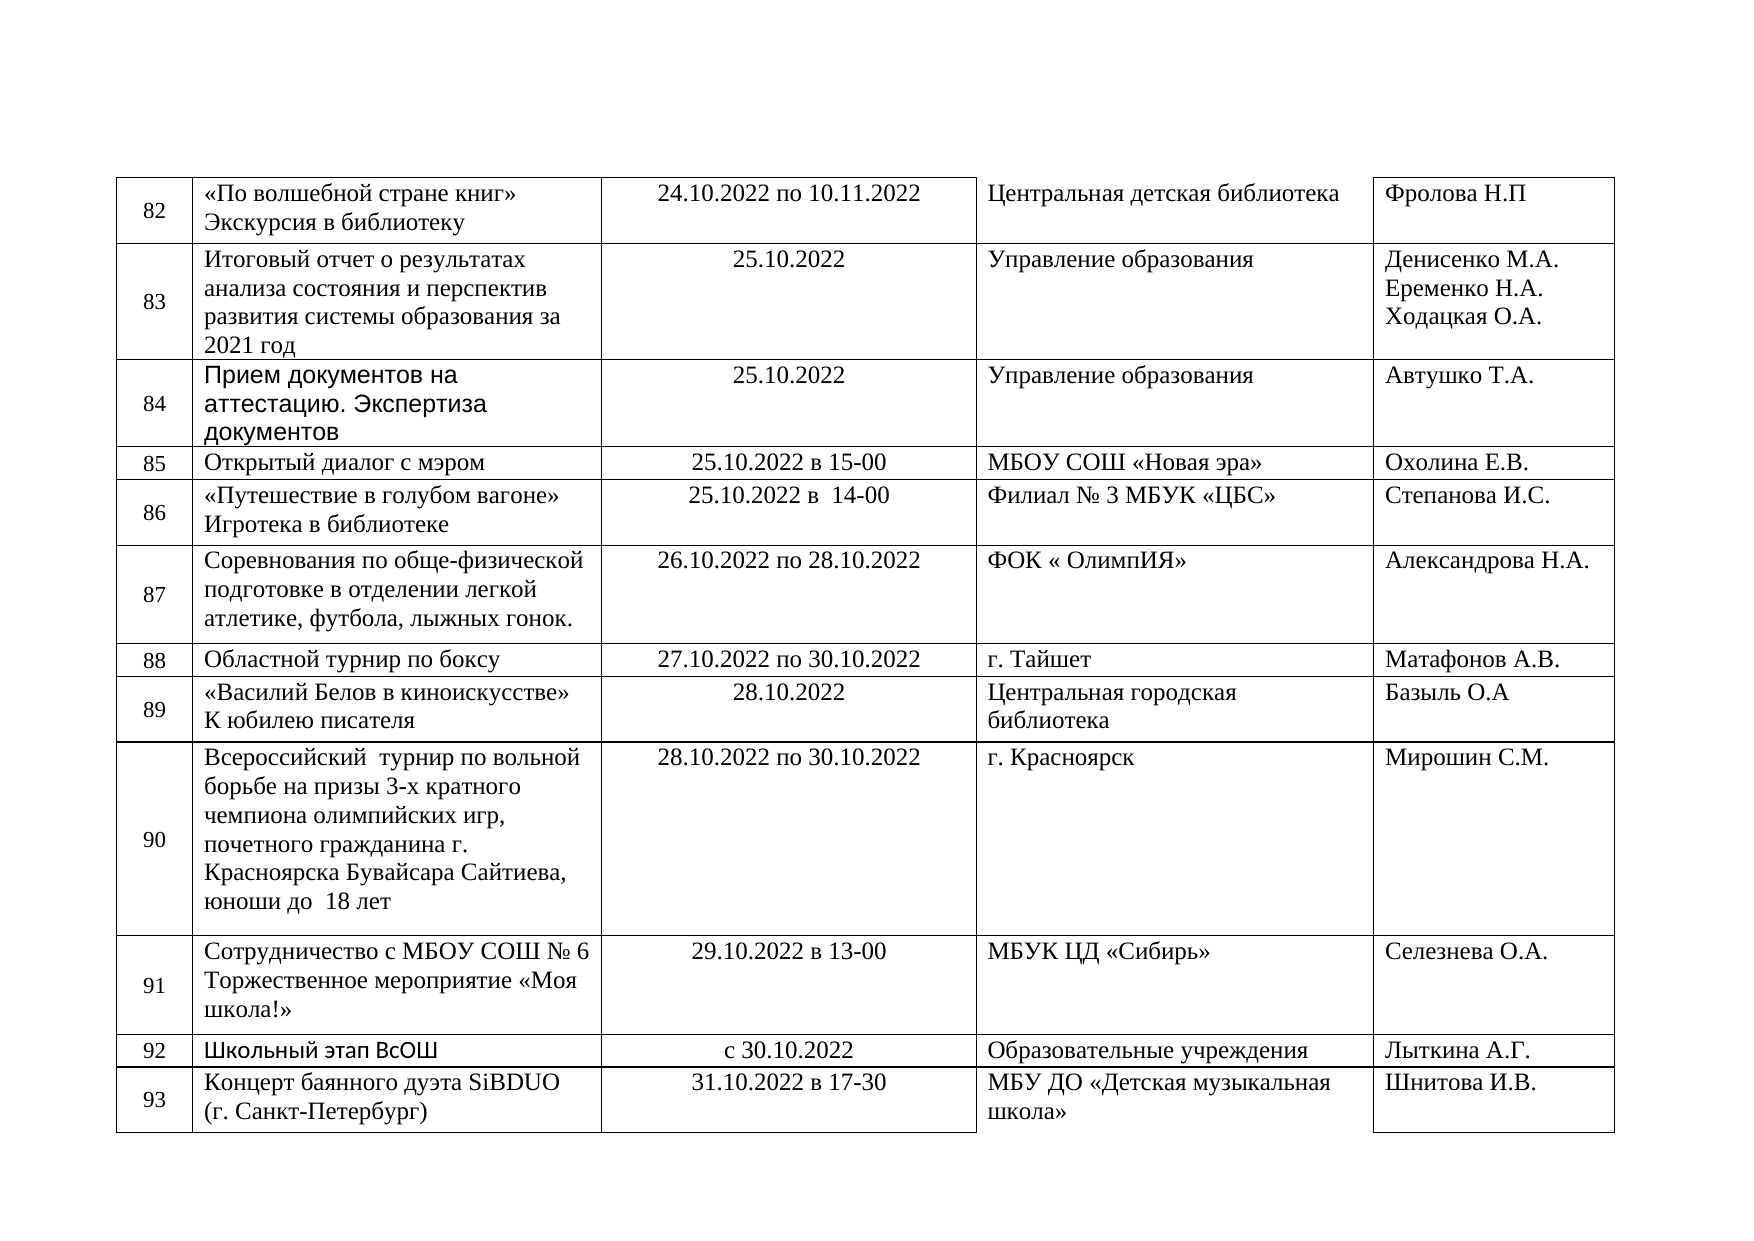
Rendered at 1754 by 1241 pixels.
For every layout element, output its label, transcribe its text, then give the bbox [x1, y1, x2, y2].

table_cell 24.10.2022 по 10.11.2022 [602, 178, 976, 243]
table_cell Центральная городская библиотека [977, 677, 1373, 741]
table_cell Матафонов А.В. [1374, 644, 1614, 676]
table_cell Фролова Н.П [1374, 178, 1614, 243]
table_cell с 30.10.2022 [602, 1035, 976, 1066]
table_cell 92 [117, 1035, 192, 1066]
table_cell 28.10.2022 [602, 677, 976, 741]
table_cell 25.10.2022 в 14-00 [602, 480, 976, 544]
table_cell 28.10.2022 по 30.10.2022 [602, 743, 976, 935]
table_cell Селезнева О.А. [1374, 936, 1614, 1034]
table_cell 82 [117, 178, 192, 243]
table_cell Александрова Н.А. [1374, 546, 1614, 643]
table_cell Образовательные учреждения [977, 1035, 1373, 1066]
table_cell 86 [117, 480, 192, 544]
table_cell 87 [117, 546, 192, 643]
table_cell 88 [117, 644, 192, 676]
table_cell 29.10.2022 в 13-00 [602, 936, 976, 1034]
table_cell 90 [117, 743, 192, 935]
table_cell Денисенко М.А. Еременко Н.А. Ходацкая О.А. [1374, 244, 1614, 359]
table_cell 27.10.2022 по 30.10.2022 [602, 644, 976, 676]
table_cell Шнитова И.В. [1374, 1068, 1614, 1132]
table_cell Мирошин С.М. [1374, 743, 1614, 935]
table_cell 84 [117, 360, 192, 446]
table_cell 25.10.2022 в 15-00 [602, 447, 976, 479]
table_cell Концерт баянного дуэта SiBDUO (г. Санкт-Петербург) [193, 1068, 601, 1132]
table_cell Итоговый отчет о результатах анализа состояния и перспектив развития системы образования за 2021 год [193, 244, 601, 359]
table_cell 31.10.2022 в 17-30 [602, 1068, 976, 1132]
table_cell «Василий Белов в киноискусстве» К юбилею писателя [193, 677, 601, 741]
table_cell МБУК ЦД «Сибирь» [977, 936, 1373, 1034]
table_cell МБУ ДО «Детская музыкальная школа» [977, 1068, 1373, 1132]
table_cell Автушко Т.А. [1374, 360, 1614, 446]
table_cell Лыткина А.Г. [1374, 1035, 1614, 1066]
table_cell Степанова И.С. [1374, 480, 1614, 544]
table_cell Охолина Е.В. [1374, 447, 1614, 479]
table_cell Управление образования [977, 360, 1373, 446]
table_cell «По волшебной стране книг» Экскурсия в библиотеку [193, 178, 601, 243]
table_cell г. Тайшет [977, 644, 1373, 676]
table_cell Всероссийский турнир по вольной борьбе на призы 3-х кратного чемпиона олимпийских игр, почетного гражданина г. Красноярска Бувайсара Сайтиева, юноши до 18 лет [193, 743, 601, 935]
table_cell Прием документов на аттестацию. Экспертиза документов [193, 360, 601, 446]
table_cell Соревнования по обще-физической подготовке в отделении легкой атлетике, футбола, лыжных гонок. [193, 546, 601, 643]
table_cell МБОУ СОШ «Новая эра» [977, 447, 1373, 479]
table_cell 26.10.2022 по 28.10.2022 [602, 546, 976, 643]
table_cell 83 [117, 244, 192, 359]
table_cell г. Красноярск [977, 743, 1373, 935]
table_cell Базыль О.А [1374, 677, 1614, 741]
table_cell Школьный этап ВсОШ [193, 1035, 601, 1066]
table_cell 93 [117, 1068, 192, 1132]
table_cell 85 [117, 447, 192, 479]
table_cell 91 [117, 936, 192, 1034]
table_cell Открытый диалог с мэром [193, 447, 601, 479]
table_cell Управление образования [977, 244, 1373, 359]
table_cell Сотрудничество с МБОУ СОШ № 6 Торжественное мероприятие «Моя школа!» [193, 936, 601, 1034]
table_cell Центральная детская библиотека [977, 177, 1373, 243]
table_cell ФОК « ОлимпИЯ» [977, 546, 1373, 643]
table_cell 25.10.2022 [602, 244, 976, 359]
table_cell 89 [117, 677, 192, 741]
table_cell Филиал № 3 МБУК «ЦБС» [977, 480, 1373, 544]
table_cell Областной турнир по боксу [193, 644, 601, 676]
table_cell «Путешествие в голубом вагоне» Игротека в библиотеке [193, 480, 601, 544]
table_cell 25.10.2022 [602, 360, 976, 446]
